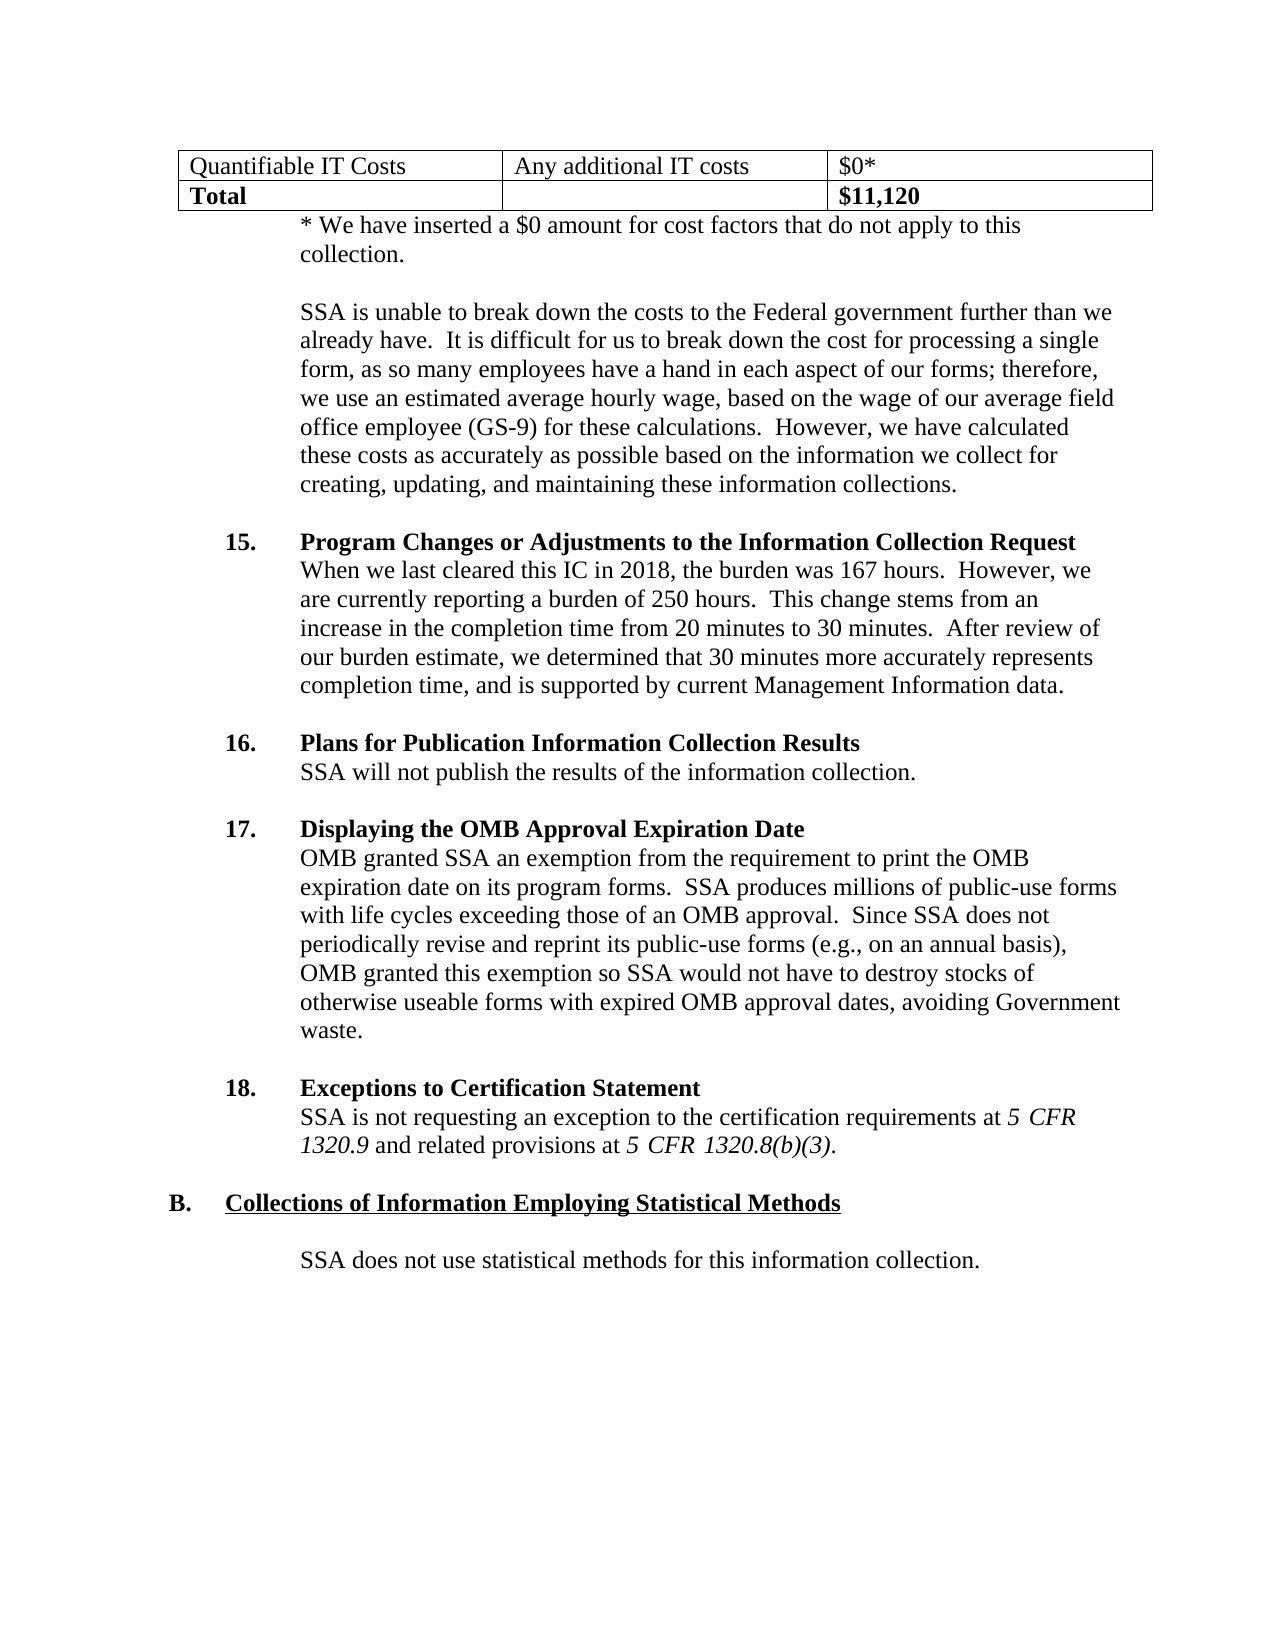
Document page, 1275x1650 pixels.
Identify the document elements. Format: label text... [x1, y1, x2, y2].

table_cell [503, 181, 827, 209]
text B. Collections of Information Employing Statistical Methods [169, 1188, 1125, 1217]
list Exceptions to Certification Statement [225, 1073, 1125, 1102]
text SSA will not publish the results of the information collection. [300, 757, 1125, 786]
table_cell Quantifiable IT Costs [179, 151, 502, 180]
text SSA is unable to break down the costs to the Federal government further than we already have. It is difficult for us to break down the cost for processing a single form, as so many employees have a hand in each aspect of our forms; therefore, we use an estimated average hourly wage, based on the wage of our average field office employee (GS-9) for these calculations. However, we have calculated these costs as accurately as possible based on the information we collect for creating, updating, and maintaining these information collections. [300, 297, 1125, 498]
table_cell $0* [828, 151, 1152, 180]
table_cell Total [179, 181, 502, 209]
text 17. Displaying the OMB Approval Expiration Date [225, 814, 1125, 843]
text SSA is not requesting an exception to the certification requirements at 5 CFR 1320.9 and related provisions at 5 CFR 1320.8(b)(3). [300, 1102, 1125, 1159]
text OMB granted SSA an exemption from the requirement to print the OMB expiration date on its program forms. SSA produces millions of public-use forms with life cycles exceeding those of an OMB approval. Since SSA does not periodically revise and reprint its public-use forms (e.g., on an annual basis), OMB granted this exemption so SSA would not have to destroy stocks of otherwise useable forms with expired OMB approval dates, avoiding Government waste. [300, 843, 1125, 1044]
text When we last cleared this IC in 2018, the burden was 167 hours. However, we are currently reporting a burden of 250 hours. This change stems from an increase in the completion time from 20 minutes to 30 minutes. After review of our burden estimate, we determined that 30 minutes more accurately represents completion time, and is supported by current Management Information data. [300, 556, 1125, 699]
table_cell $11,120 [828, 181, 1152, 209]
text 16. Plans for Publication Information Collection Results [225, 728, 1125, 757]
text * We have inserted a $0 amount for cost factors that do not apply to this collection. [300, 211, 1125, 268]
table_cell Any additional IT costs [503, 151, 827, 180]
text 15. Program Changes or Adjustments to the Information Collection Request [225, 527, 1125, 556]
text SSA does not use statistical methods for this information collection. [300, 1245, 1125, 1274]
